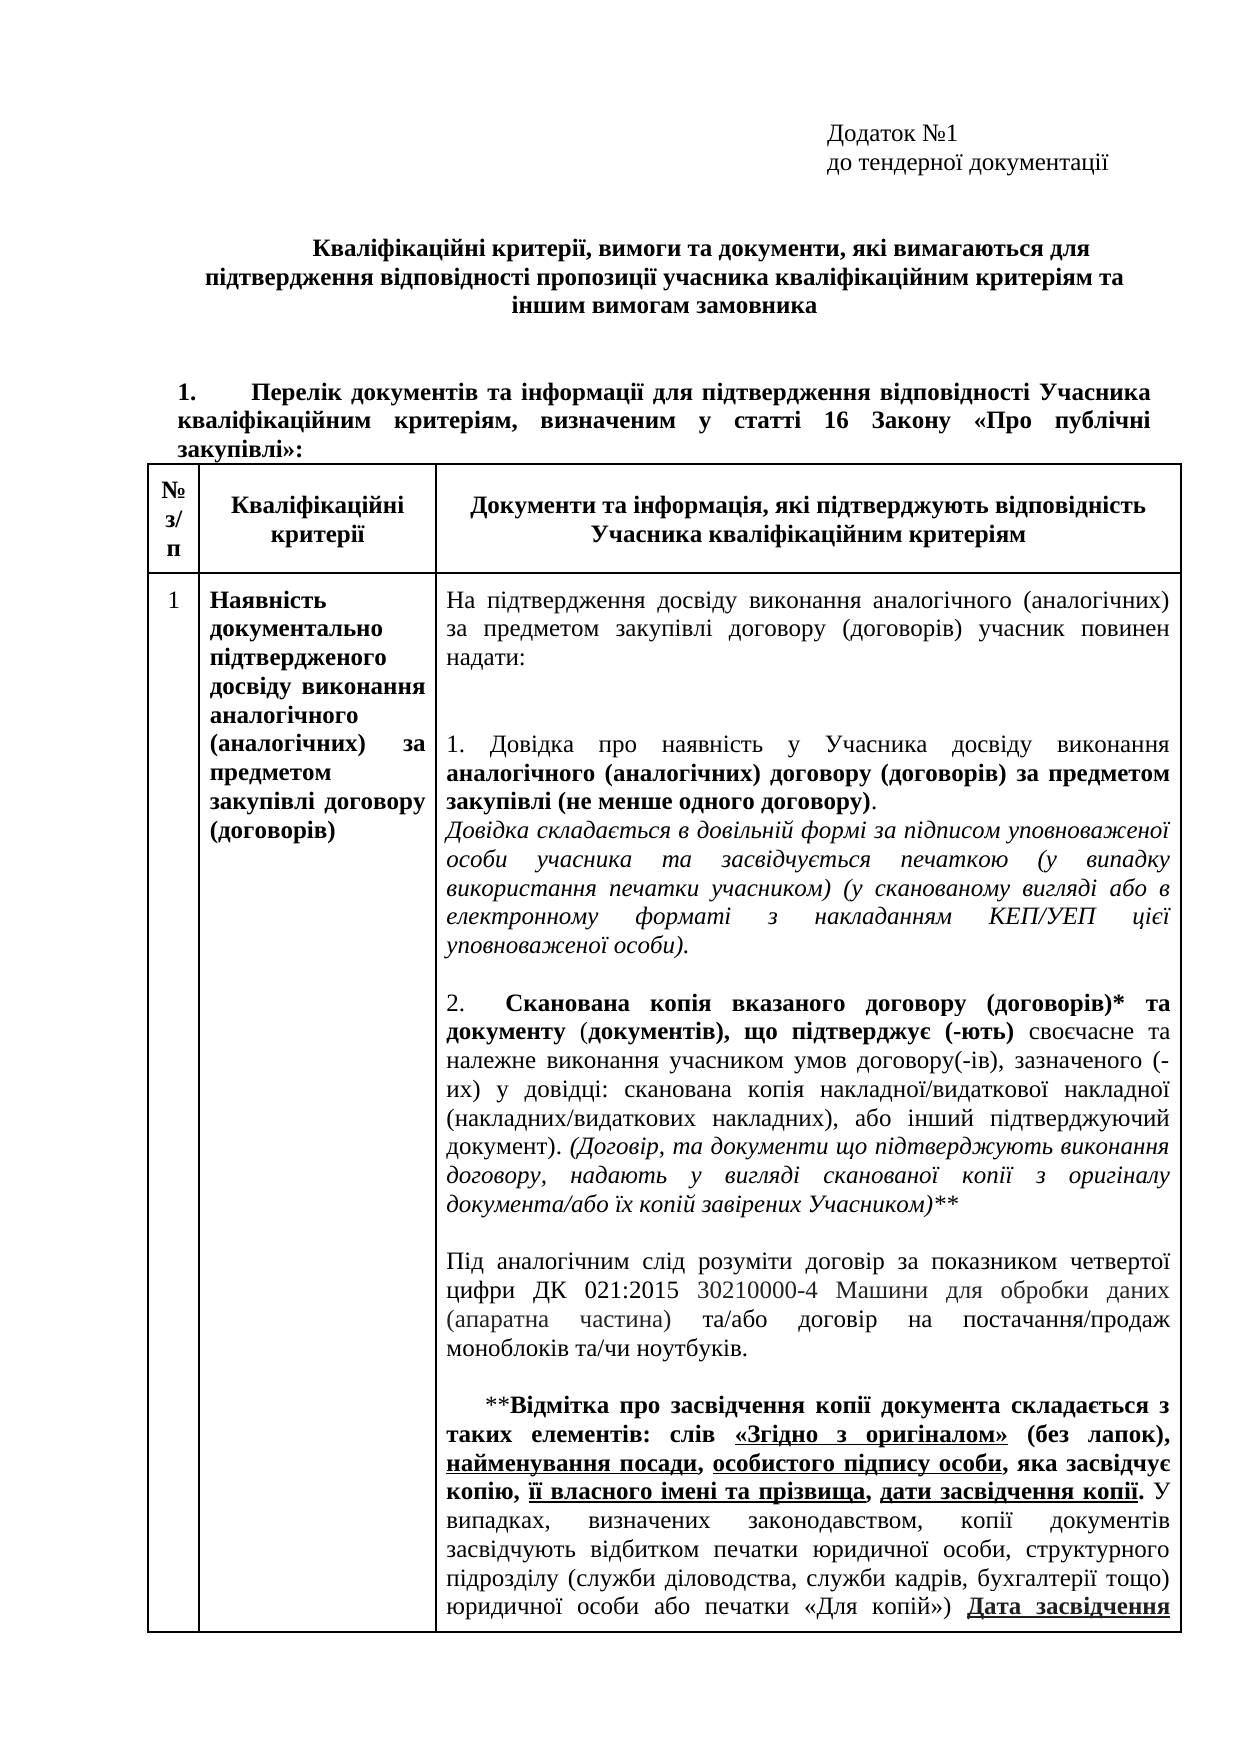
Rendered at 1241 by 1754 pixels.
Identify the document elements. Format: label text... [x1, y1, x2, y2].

list Перелік документів та інформації для підтвердження відповідності Учасника кваліфікаційним критеріям, визначеним у статті 16 Закону «Про публічні закупівлі»: [177, 377, 1152, 463]
table_cell 1 [149, 574, 198, 1631]
text до тендерної документації [827, 147, 1154, 176]
table_header Документи та інформація, які підтверджують відповідність Учасника кваліфікаційним критеріям [437, 465, 1180, 572]
text Кваліфікаційні критерії, вимоги та документи, які вимагаються для підтвердження відповідності пропозиції учасника кваліфікаційним критеріям та іншим вимогам замовника [177, 233, 1152, 319]
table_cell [200, 574, 435, 1631]
text Додаток №1 [827, 118, 1154, 147]
table_header Кваліфікаційні критерії [200, 465, 435, 572]
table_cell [437, 574, 1180, 1631]
table_header № з/п [149, 465, 198, 572]
